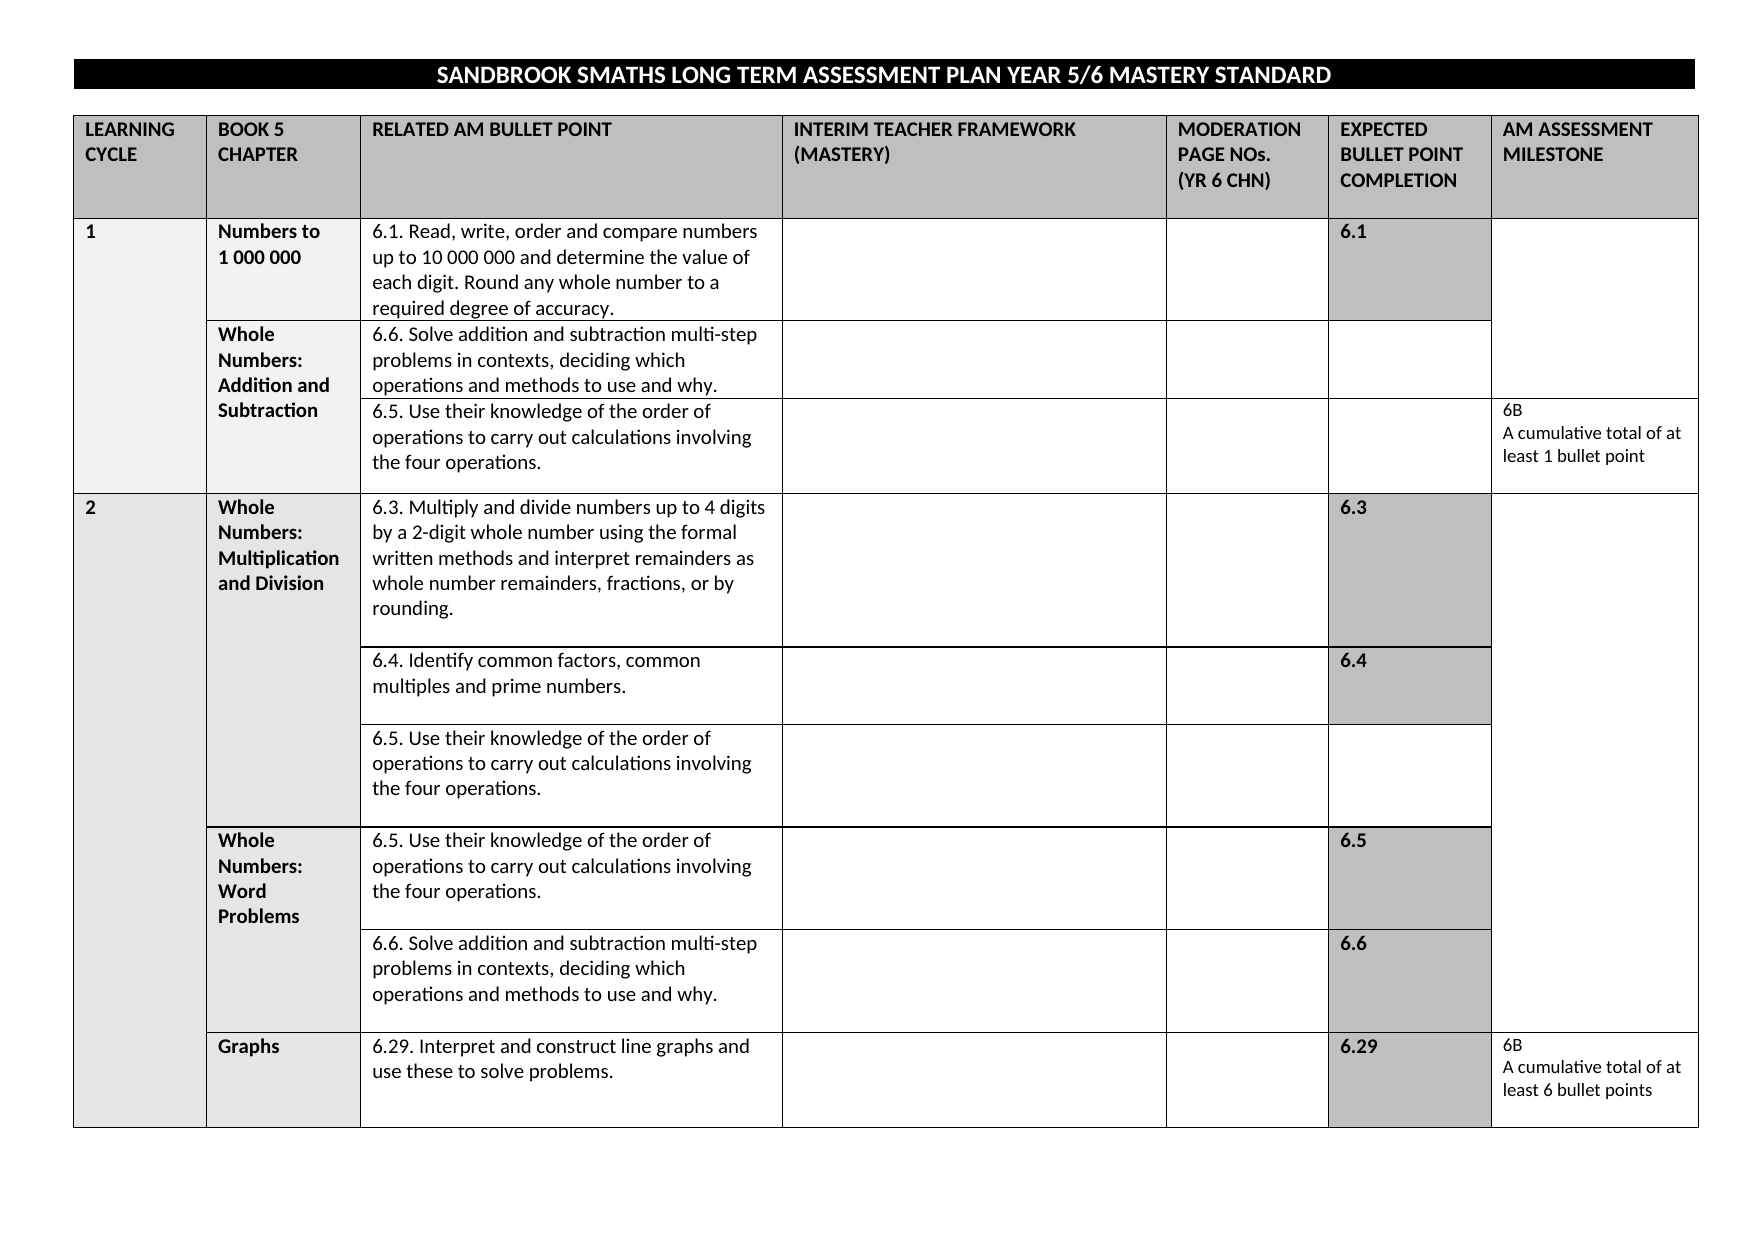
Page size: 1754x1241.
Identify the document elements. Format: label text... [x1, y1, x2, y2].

table_cell [783, 648, 1166, 724]
table_cell 6.5. Use their knowledge of the order of operations to carry out calculations involving the four operations. [361, 725, 782, 826]
table_header EXPECTED BULLET POINT COMPLETION [1329, 116, 1491, 218]
table_cell Whole Numbers: Word Problems [207, 828, 360, 1032]
table_cell [783, 725, 1166, 826]
table_cell 6.5. Use their knowledge of the order of operations to carry out calculations involving the four operations. [361, 399, 782, 493]
table_cell 6.6. Solve addition and subtraction multi-step problems in contexts, deciding which operations and methods to use and why. [361, 930, 782, 1032]
table_header INTERIM TEACHER FRAMEWORK (MASTERY) [783, 116, 1166, 218]
table_cell [1167, 219, 1328, 320]
table_cell [783, 930, 1166, 1032]
table_header LEARNING CYCLE [74, 116, 206, 218]
table_cell [1167, 725, 1328, 826]
table_cell [1167, 930, 1328, 1032]
table_cell 6.1 [1329, 219, 1491, 320]
text SANDBROOK SMATHS LONG TERM ASSESSMENT PLAN YEAR 5/6 MASTERY STANDARD [74, 59, 1695, 89]
table_cell 6.3. Multiply and divide numbers up to 4 digits by a 2-digit whole number using the formal written methods and interpret remainders as whole number remainders, fractions, or by rounding. [361, 494, 782, 646]
table_cell [1329, 321, 1491, 398]
table_header MODERATION PAGE NOs. (YR 6 CHN) [1167, 116, 1328, 218]
table_header AM ASSESSMENT MILESTONE [1492, 116, 1698, 218]
table_cell 6.3 [1329, 494, 1491, 646]
table_cell [1329, 399, 1491, 493]
table_cell [1492, 494, 1698, 1032]
table_cell 2 [74, 494, 206, 1127]
table_cell [1167, 321, 1328, 398]
table_cell Whole Numbers: Addition and Subtraction [207, 321, 360, 493]
table_cell 6.1. Read, write, order and compare numbers up to 10 000 000 and determine the value of each digit. Round any whole number to a required degree of accuracy. [361, 219, 782, 320]
table_cell [1167, 494, 1328, 646]
table_cell [1167, 1033, 1328, 1127]
table_cell Numbers to 1 000 000 [207, 219, 360, 320]
table_cell Graphs [207, 1033, 360, 1127]
table_header BOOK 5 CHAPTER [207, 116, 360, 218]
table_cell [783, 219, 1166, 320]
table_cell [1167, 648, 1328, 724]
table_cell 6.5 [1329, 828, 1491, 929]
table_cell 6B A cumulative total of at least 6 bullet points [1492, 1033, 1698, 1127]
table_cell 6.29 [1329, 1033, 1491, 1127]
table_cell [1329, 725, 1491, 826]
table_cell 6.6. Solve addition and subtraction multi-step problems in contexts, deciding which operations and methods to use and why. [361, 321, 782, 398]
table_cell [783, 494, 1166, 646]
table_cell [783, 1033, 1166, 1127]
table_cell 6B A cumulative total of at least 1 bullet point [1492, 399, 1698, 493]
table_cell [783, 399, 1166, 493]
table_cell [783, 321, 1166, 398]
table_cell 6.6 [1329, 930, 1491, 1032]
table_cell [1492, 219, 1698, 398]
table_cell 1 [74, 219, 206, 493]
table_cell 6.29. Interpret and construct line graphs and use these to solve problems. [361, 1033, 782, 1127]
table_cell 6.4 [1329, 648, 1491, 724]
table_cell 6.5. Use their knowledge of the order of operations to carry out calculations involving the four operations. [361, 828, 782, 929]
table_cell [1167, 399, 1328, 493]
table_cell 6.4. Identify common factors, common multiples and prime numbers. [361, 648, 782, 724]
table_cell [783, 828, 1166, 929]
table_header RELATED AM BULLET POINT [361, 116, 782, 218]
table_cell Whole Numbers: Multiplication and Division [207, 494, 360, 826]
table_cell [1167, 828, 1328, 929]
